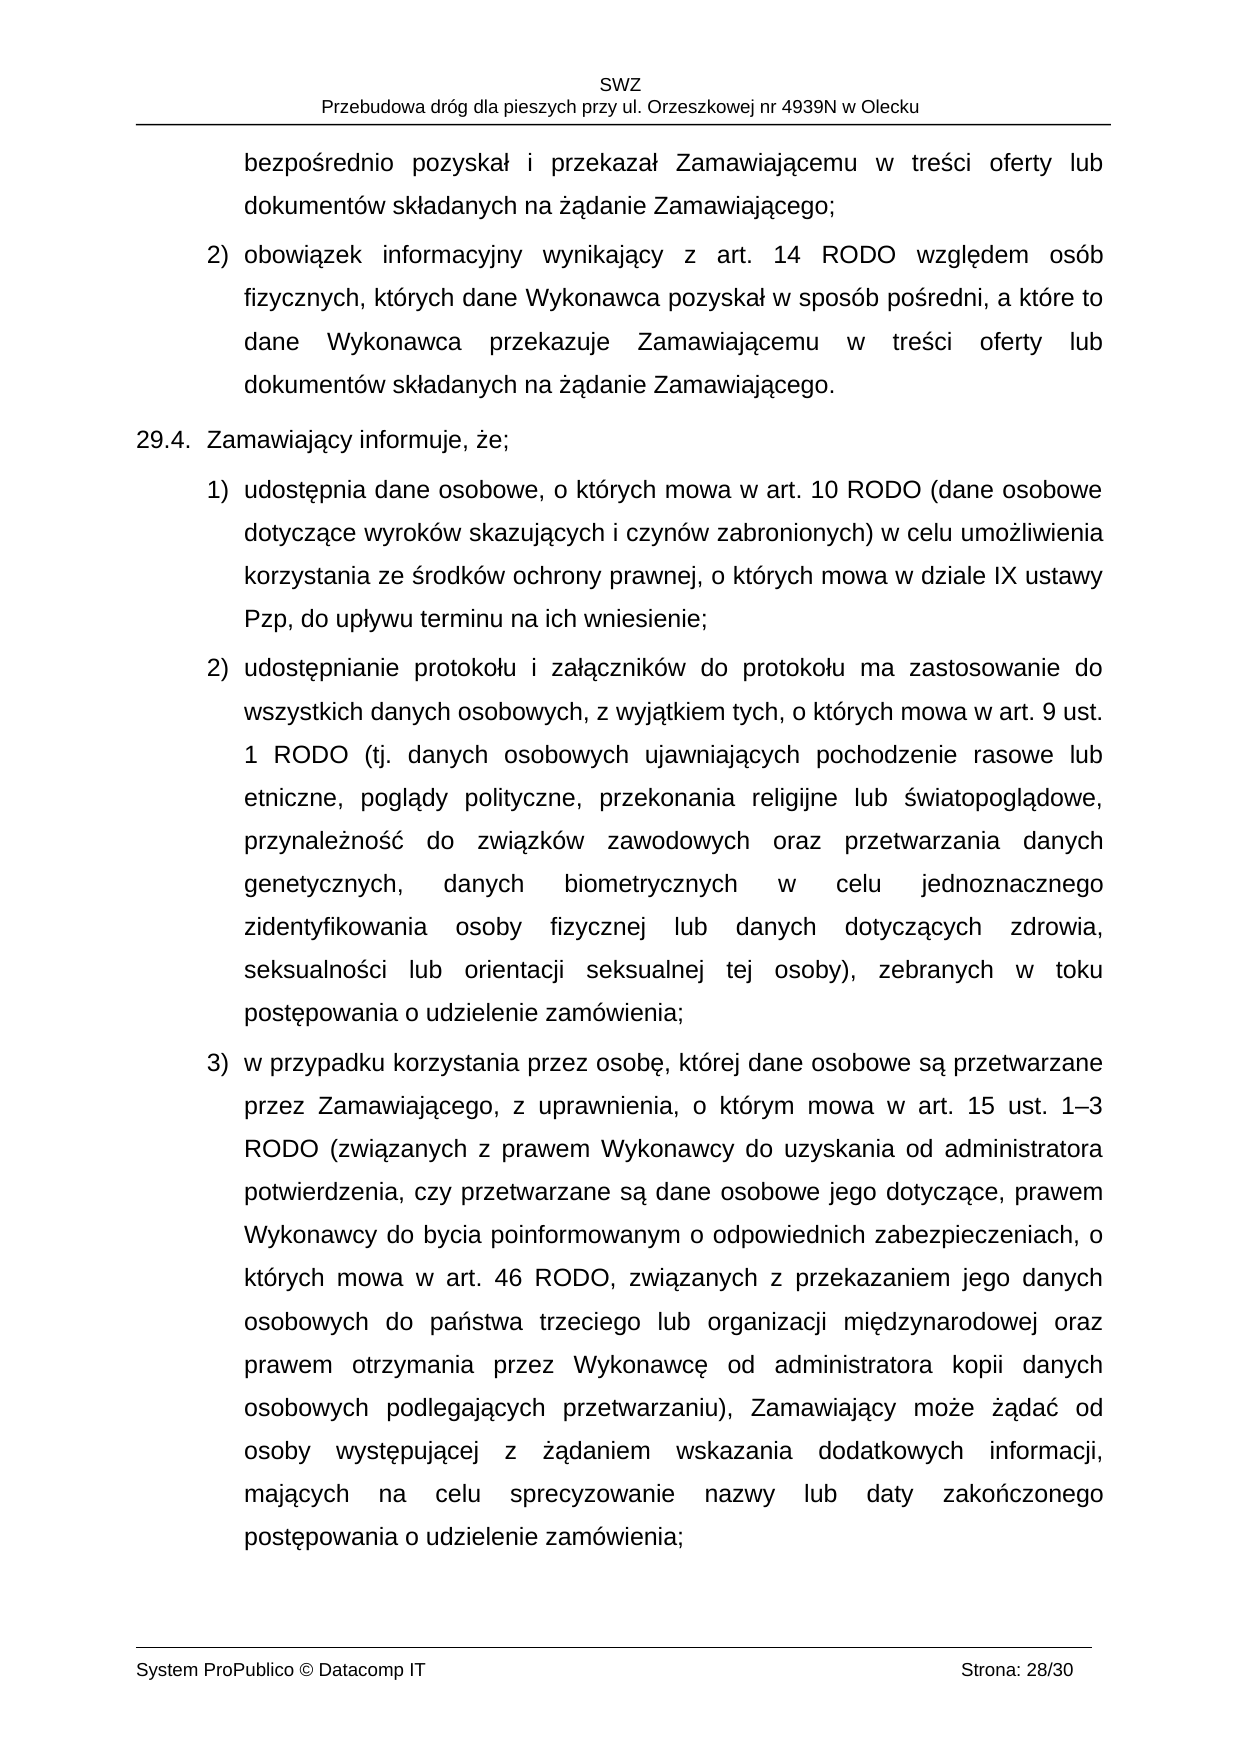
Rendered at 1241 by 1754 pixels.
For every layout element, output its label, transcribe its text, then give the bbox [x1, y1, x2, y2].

list udostępnia dane osobowe, o których mowa w art. 10 RODO (dane osobowe dotyczące wyroków skazujących i czynów zabronionych) w celu umożliwienia korzystania ze środków ochrony prawnej, o których mowa w dziale IX ustawy Pzp, do upływu terminu na ich wniesienie; [207, 474, 1104, 633]
list obowiązek informacyjny wynikający z art. 14 RODO względem osób fizycznych, których dane Wykonawca pozyskał w sposób pośredni, a które to dane Wykonawca przekazuje Zamawiającemu w treści oferty lub dokumentów składanych na żądanie Zamawiającego. [207, 240, 1104, 398]
subtitle Zamawiający informuje, że; [136, 425, 1104, 454]
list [207, 148, 1104, 219]
list udostępnianie protokołu i załączników do protokołu ma zastosowanie do wszystkich danych osobowych, z wyjątkiem tych, o których mowa w art. 9 ust. 1 RODO (tj. danych osobowych ujawniających pochodzenie rasowe lub etniczne, poglądy polityczne, przekonania religijne lub światopoglądowe, przynależność do związków zawodowych oraz przetwarzania danych genetycznych, danych biometrycznych w celu jednoznacznego zidentyfikowania osoby fizycznej lub danych dotyczących zdrowia, seksualności lub orientacji seksualnej tej osoby), zebranych w toku postępowania o udzielenie zamówienia; [207, 653, 1104, 1027]
list w przypadku korzystania przez osobę, której dane osobowe są przetwarzane przez Zamawiającego, z uprawnienia, o którym mowa w art. 15 ust. 1–3 RODO (związanych z prawem Wykonawcy do uzyskania od administratora potwierdzenia, czy przetwarzane są dane osobowe jego dotyczące, prawem Wykonawcy do bycia poinformowanym o odpowiednich zabezpieczeniach, o których mowa w art. 46 RODO, związanych z przekazaniem jego danych osobowych do państwa trzeciego lub organizacji międzynarodowej oraz prawem otrzymania przez Wykonawcę od administratora kopii danych osobowych podlegających przetwarzaniu), Zamawiający może żądać od osoby występującej z żądaniem wskazania dodatkowych informacji, mających na celu sprecyzowanie nazwy lub daty zakończonego postępowania o udzielenie zamówienia; [207, 1048, 1104, 1551]
